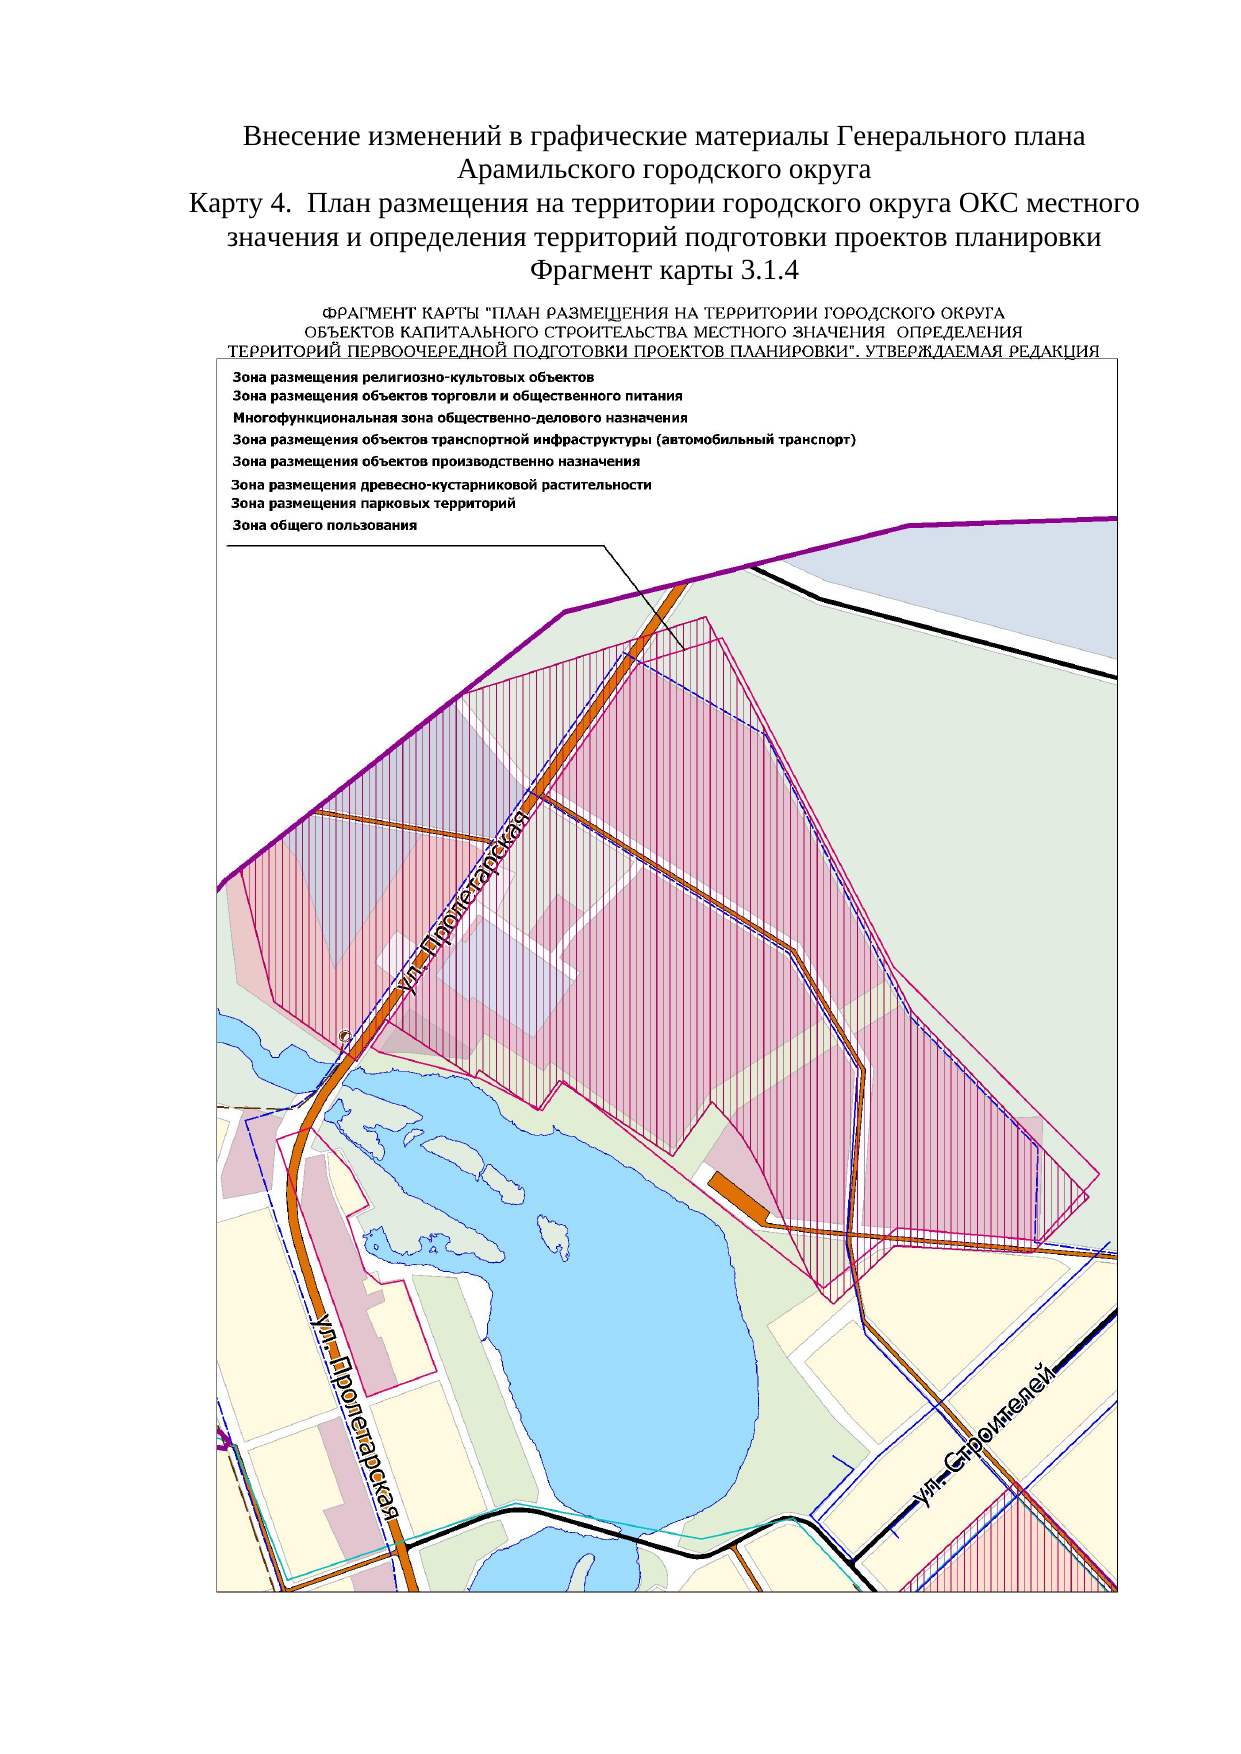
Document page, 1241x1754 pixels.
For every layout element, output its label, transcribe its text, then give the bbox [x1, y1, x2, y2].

text Карту 4. План размещения на территории городского округа ОКС местного значения и определения территорий подготовки проектов планировки Фрагмент карты 3.1.4 [177, 185, 1152, 286]
text Внесение изменений в графические материалы Генерального плана Арамильского городского округа [177, 118, 1152, 185]
picture [196, 285, 1133, 1611]
